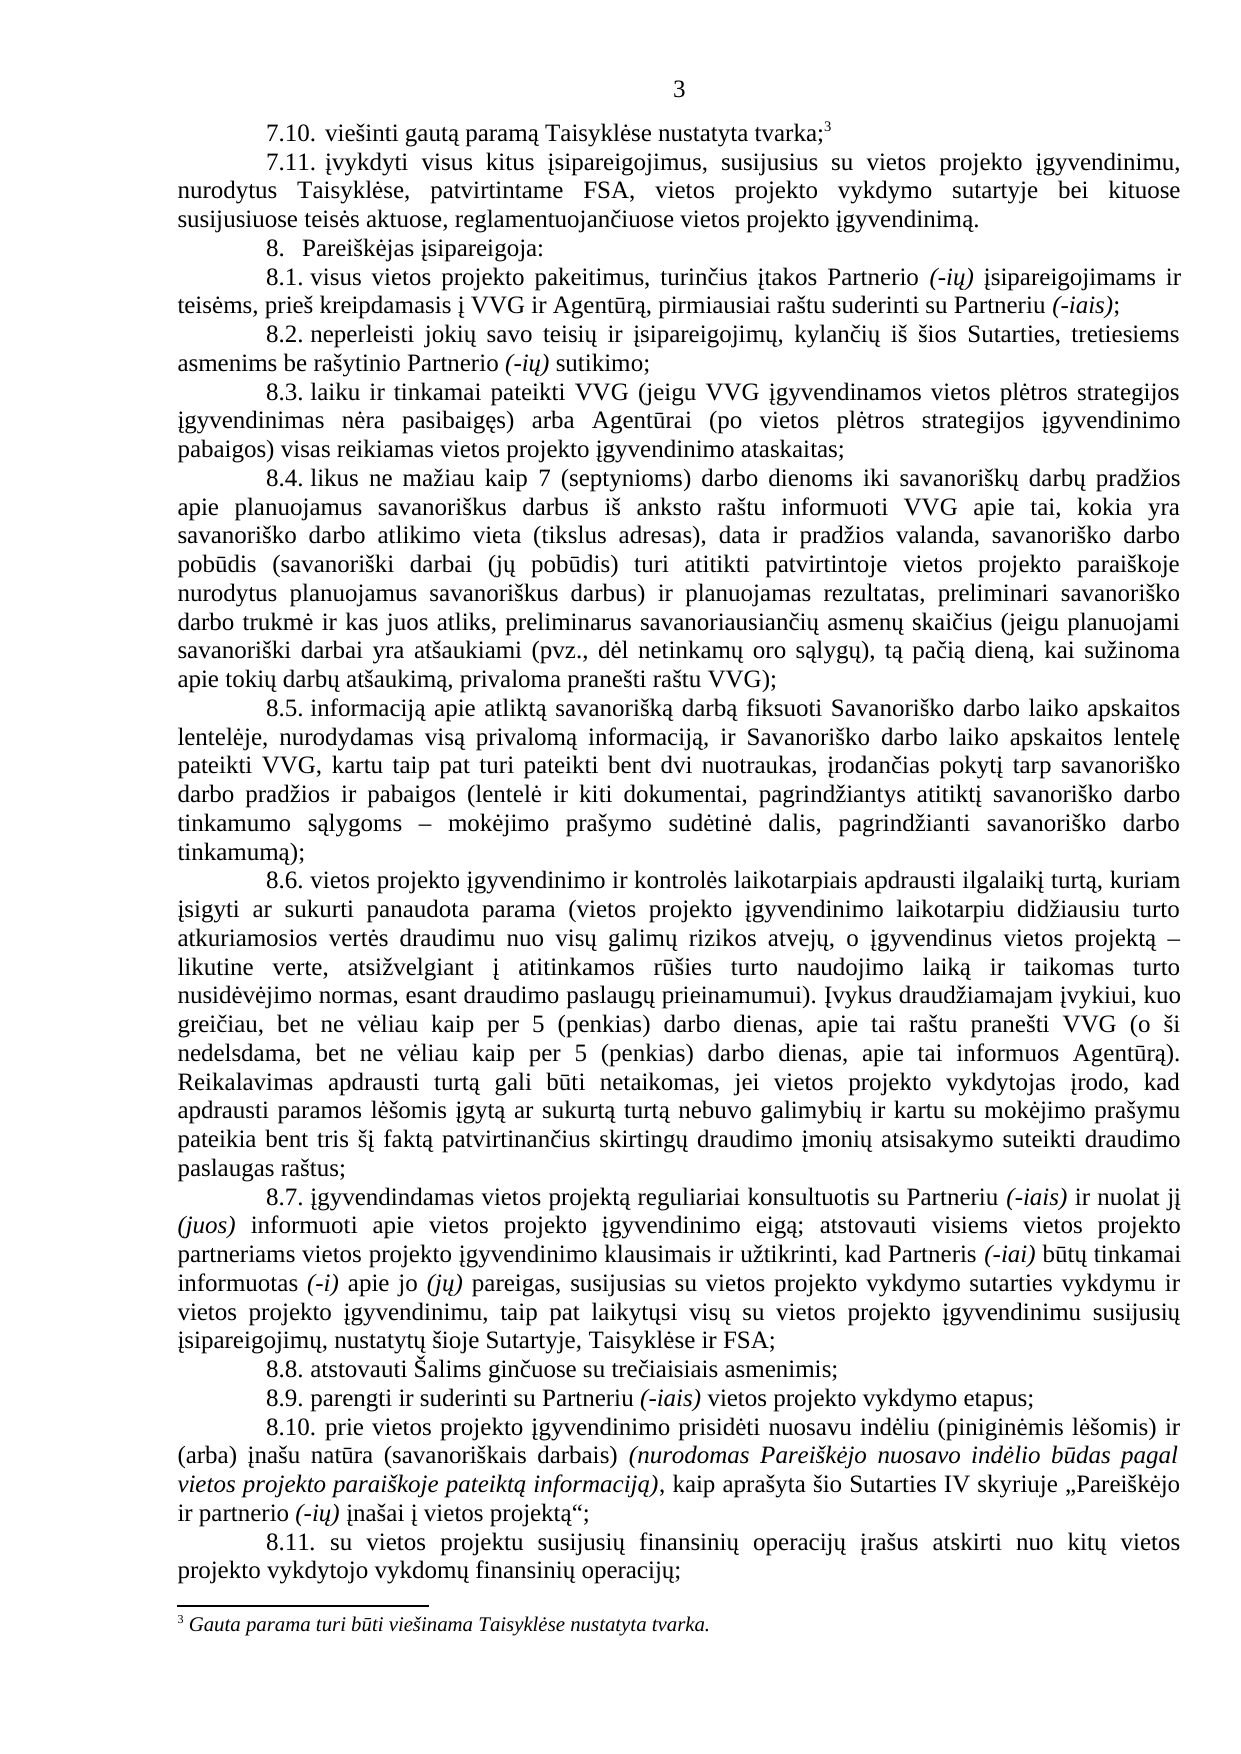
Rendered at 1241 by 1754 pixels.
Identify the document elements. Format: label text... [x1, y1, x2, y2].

text 7.10. viešinti gautą paramą Taisyklėse nustatyta tvarka; [177, 118, 1181, 147]
text 8.10. prie vietos projekto įgyvendinimo prisidėti nuosavu indėliu (piniginėmis lėšomis) ir (arba) įnašu natūra (savanoriškais darbais) (nurodomas Pareiškėjo nuosavo indėlio būdas pagal vietos projekto paraiškoje pateiktą informaciją), kaip aprašyta šio Sutarties IV skyriuje „Pareiškėjo ir partnerio (-ių) įnašai į vietos projektą“; [177, 1412, 1181, 1527]
text 8.5. informaciją apie atliktą savanorišką darbą fiksuoti Savanoriško darbo laiko apskaitos lentelėje, nurodydamas visą privalomą informaciją, ir Savanoriško darbo laiko apskaitos lentelę pateikti VVG, kartu taip pat turi pateikti bent dvi nuotraukas, įrodančias pokytį tarp savanoriško darbo pradžios ir pabaigos (lentelė ir kiti dokumentai, pagrindžiantys atitiktį savanoriško darbo tinkamumo sąlygoms – mokėjimo prašymo sudėtinė dalis, pagrindžianti savanoriško darbo tinkamumą); [177, 693, 1181, 866]
list 8. Pareiškėjas įsipareigoja: [177, 233, 1181, 262]
text 8.8. atstovauti Šalims ginčuose su trečiaisiais asmenimis; [177, 1354, 1181, 1383]
text 8.3. laiku ir tinkamai pateikti VVG (jeigu VVG įgyvendinamos vietos plėtros strategijos įgyvendinimas nėra pasibaigęs) arba Agentūrai (po vietos plėtros strategijos įgyvendinimo pabaigos) visas reikiamas vietos projekto įgyvendinimo ataskaitas; [177, 377, 1181, 463]
text 8.1. visus vietos projekto pakeitimus, turinčius įtakos Partnerio (-ių) įsipareigojimams ir teisėms, prieš kreipdamasis į VVG ir Agentūrą, pirmiausiai raštu suderinti su Partneriu (-iais); [177, 262, 1181, 319]
text 8.4. likus ne mažiau kaip 7 (septynioms) darbo dienoms iki savanoriškų darbų pradžios apie planuojamus savanoriškus darbus iš anksto raštu informuoti VVG apie tai, kokia yra savanoriško darbo atlikimo vieta (tikslus adresas), data ir pradžios valanda, savanoriško darbo pobūdis (savanoriški darbai (jų pobūdis) turi atitikti patvirtintoje vietos projekto paraiškoje nurodytus planuojamus savanoriškus darbus) ir planuojamas rezultatas, preliminari savanoriško darbo trukmė ir kas juos atliks, preliminarus savanoriausiančių asmenų skaičius (jeigu planuojami savanoriški darbai yra atšaukiami (pvz., dėl netinkamų oro sąlygų), tą pačią dieną, kai sužinoma apie tokių darbų atšaukimą, privaloma pranešti raštu VVG); [177, 463, 1181, 693]
text 8.11. su vietos projektu susijusių finansinių operacijų įrašus atskirti nuo kitų vietos projekto vykdytojo vykdomų finansinių operacijų; [177, 1527, 1181, 1584]
list 8.2. neperleisti jokių savo teisių ir įsipareigojimų, kylančių iš šios Sutarties, tretiesiems asmenims be rašytinio Partnerio (-ių) sutikimo; [177, 319, 1181, 377]
text 8.9. parengti ir suderinti su Partneriu (-iais) vietos projekto vykdymo etapus; [177, 1383, 1181, 1412]
list 7.11. įvykdyti visus kitus įsipareigojimus, susijusius su vietos projekto įgyvendinimu, nurodytus Taisyklėse, patvirtintame FSA, vietos projekto vykdymo sutartyje bei kituose susijusiuose teisės aktuose, reglamentuojančiuose vietos projekto įgyvendinimą. [177, 147, 1181, 233]
text 8.6. vietos projekto įgyvendinimo ir kontrolės laikotarpiais apdrausti ilgalaikį turtą, kuriam įsigyti ar sukurti panaudota parama (vietos projekto įgyvendinimo laikotarpiu didžiausiu turto atkuriamosios vertės draudimu nuo visų galimų rizikos atvejų, o įgyvendinus vietos projektą – likutine verte, atsižvelgiant į atitinkamos rūšies turto naudojimo laiką ir taikomas turto nusidėvėjimo normas, esant draudimo paslaugų prieinamumui). Įvykus draudžiamajam įvykiui, kuo greičiau, bet ne vėliau kaip per 5 (penkias) darbo dienas, apie tai raštu pranešti VVG (o ši nedelsdama, bet ne vėliau kaip per 5 (penkias) darbo dienas, apie tai informuos Agentūrą). Reikalavimas apdrausti turtą gali būti netaikomas, jei vietos projekto vykdytojas įrodo, kad apdrausti paramos lėšomis įgytą ar sukurtą turtą nebuvo galimybių ir kartu su mokėjimo prašymu pateikia bent tris šį faktą patvirtinančius skirtingų draudimo įmonių atsisakymo suteikti draudimo paslaugas raštus; [177, 866, 1181, 1182]
text 8.7. įgyvendindamas vietos projektą reguliariai konsultuotis su Partneriu (-iais) ir nuolat jį (juos) informuoti apie vietos projekto įgyvendinimo eigą; atstovauti visiems vietos projekto partneriams vietos projekto įgyvendinimo klausimais ir užtikrinti, kad Partneris (-iai) būtų tinkamai informuotas (-i) apie jo (jų) pareigas, susijusias su vietos projekto vykdymo sutarties vykdymu ir vietos projekto įgyvendinimu, taip pat laikytųsi visų su vietos projekto įgyvendinimu susijusių įsipareigojimų, nustatytų šioje Sutartyje, Taisyklėse ir FSA; [177, 1182, 1181, 1354]
